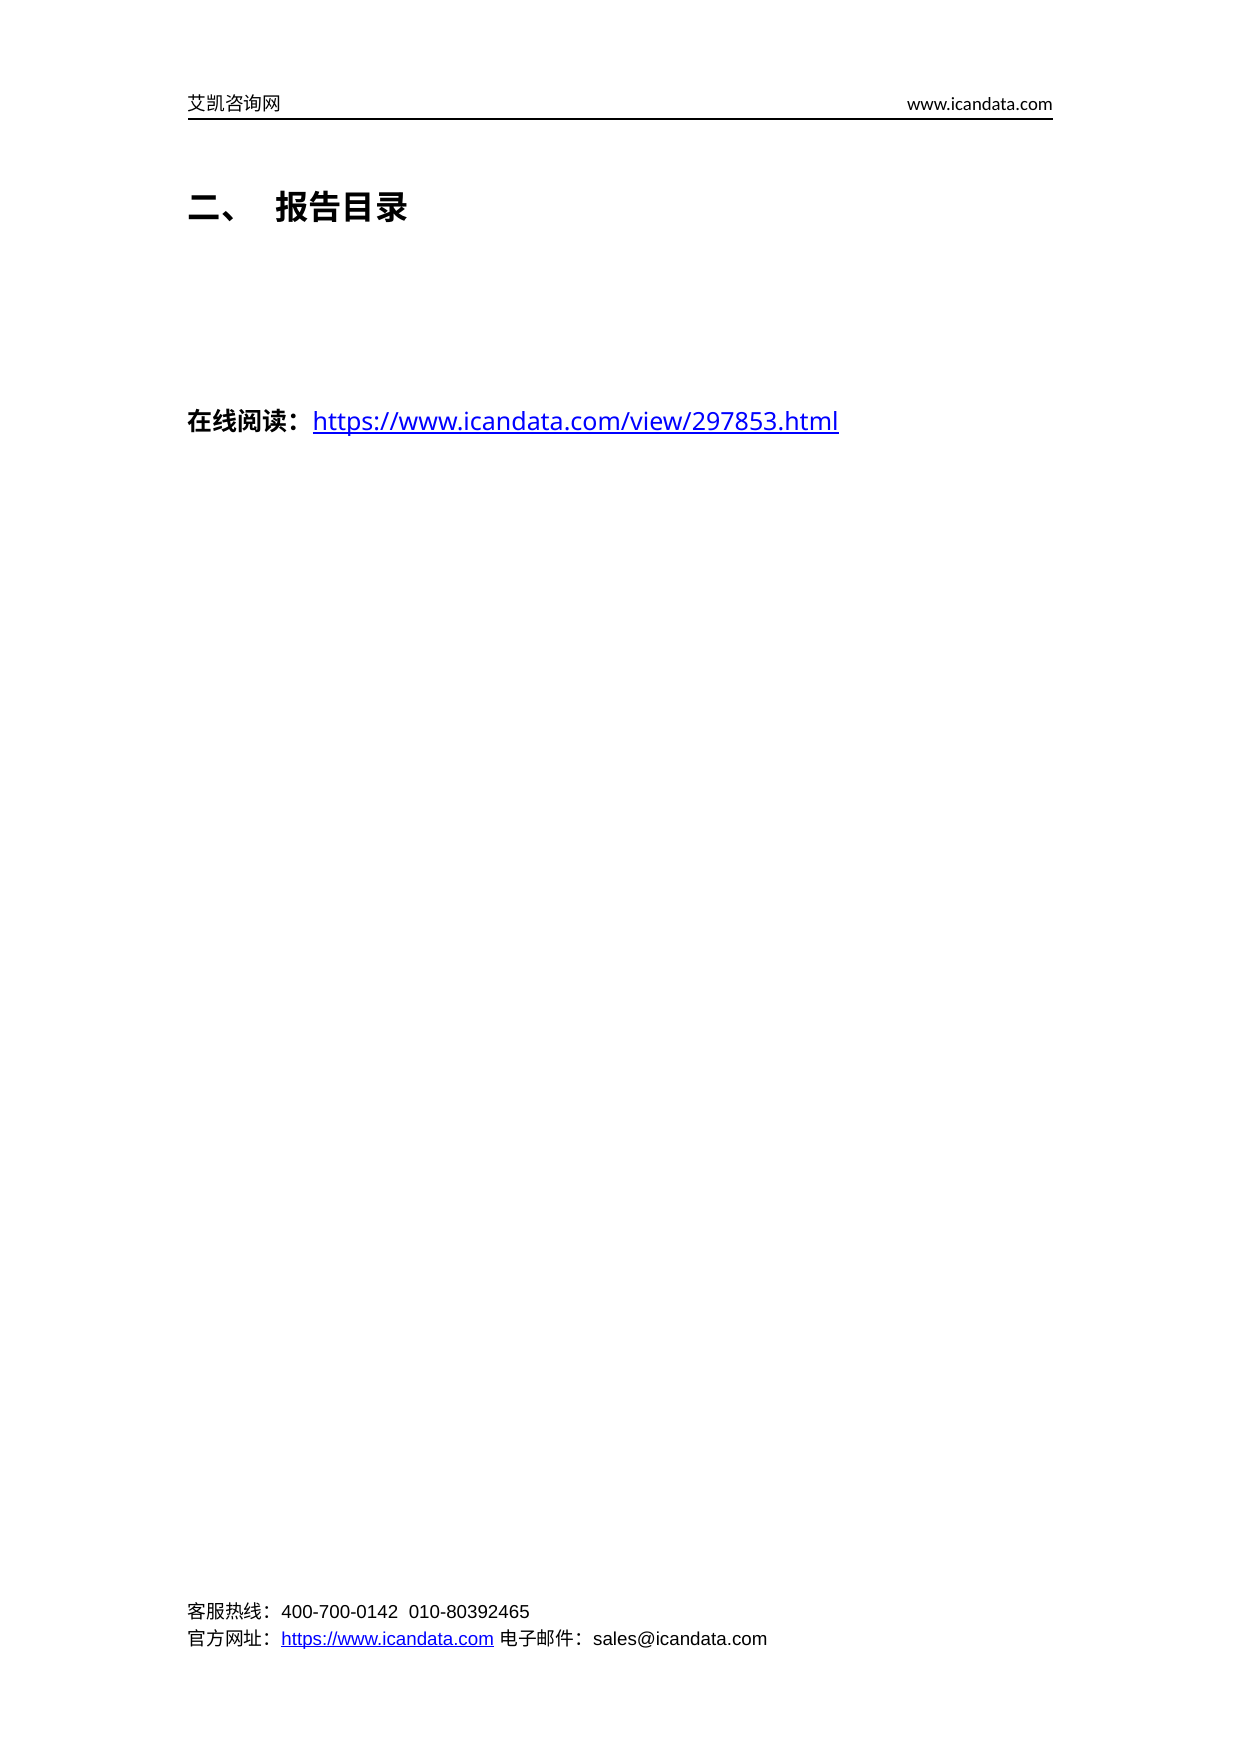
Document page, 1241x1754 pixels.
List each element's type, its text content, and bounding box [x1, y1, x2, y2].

text 在线阅读：https://www.icandata.com/view/297853.html [187, 387, 1053, 452]
subtitle 报告目录 [187, 172, 1053, 237]
